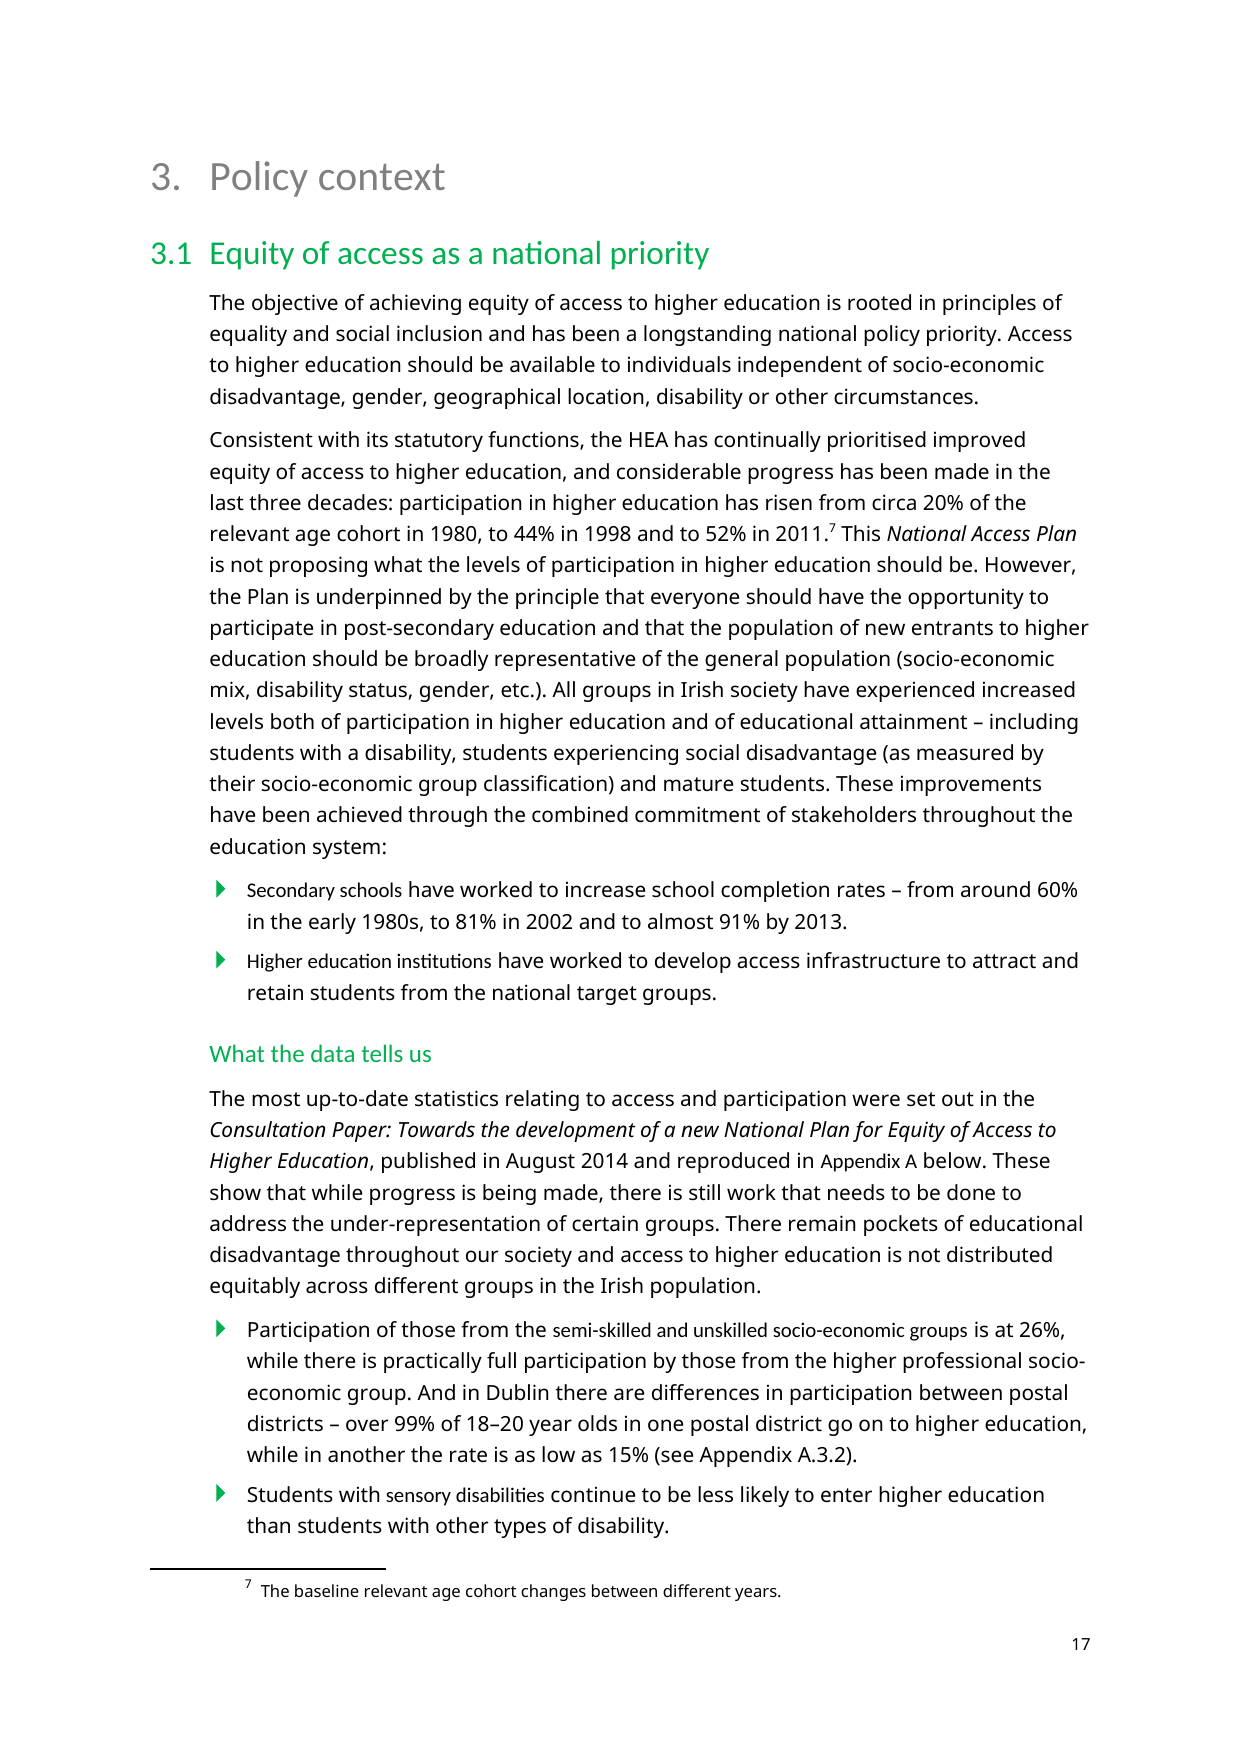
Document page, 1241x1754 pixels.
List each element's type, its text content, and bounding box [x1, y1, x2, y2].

text Students with sensory disabilities continue to be less likely to enter higher education than students with other types of disability. [209, 1477, 1090, 1539]
text The most up-to-date statistics relating to access and participation were set out in the Consultation Paper: Towards the development of a new National Plan for Equity of Access to Higher Education, published in August 2014 and reproduced in Appendix A below. These show that while progress is being made, there is still work that needs to be done to address the under-representation of certain groups. There remain pockets of educational disadvantage throughout our society and access to higher education is not distributed equitably across different groups in the Irish population. [209, 1081, 1090, 1300]
text Secondary schools have worked to increase school completion rates – from around 60% in the early 1980s, to 81% in 2002 and to almost 91% by 2013. [209, 873, 1090, 935]
text Higher education institutions have worked to develop access infrastructure to attract and retain students from the national target groups. [209, 944, 1090, 1006]
subtitle 3.1 Equity of access as a national priority [150, 232, 1090, 273]
subtitle What the data tells us [209, 1037, 1090, 1069]
text Participation of those from the semi-skilled and unskilled socio-economic groups is at 26%, while there is practically full participation by those from the higher professional socio-economic group. And in Dublin there are differences in participation between postal districts – over 99% of 18–20 year olds in one postal district go on to higher education, while in another the rate is as low as 15% (see Appendix A.3.2). [209, 1312, 1090, 1469]
text The objective of achieving equity of access to higher education is rooted in principles of equality and social inclusion and has been a longstanding national policy priority. Access to higher education should be available to individuals independent of socio-economic disadvantage, gender, geographical location, disability or other circumstances. [209, 285, 1090, 410]
subtitle 3. Policy context [150, 150, 1090, 201]
text Consistent with its statutory functions, the HEA has continually prioritised improved equity of access to higher education, and considerable progress has been made in the last three decades: participation in higher education has risen from circa 20% of the relevant age cohort in 1980, to 44% in 1998 and to 52% in 2011. This National Access Plan is not proposing what the levels of participation in higher education should be. However, the Plan is underpinned by the principle that everyone should have the opportunity to participate in post-secondary education and that the population of new entrants to higher education should be broadly representative of the general population (socio-economic mix, disability status, gender, etc.). All groups in Irish society have experienced increased levels both of participation in higher education and of educational attainment – including students with a disability, students experiencing social disadvantage (as measured by their socio-economic group classification) and mature students. These improvements have been achieved through the combined commitment of stakeholders throughout the education system: [209, 423, 1090, 860]
